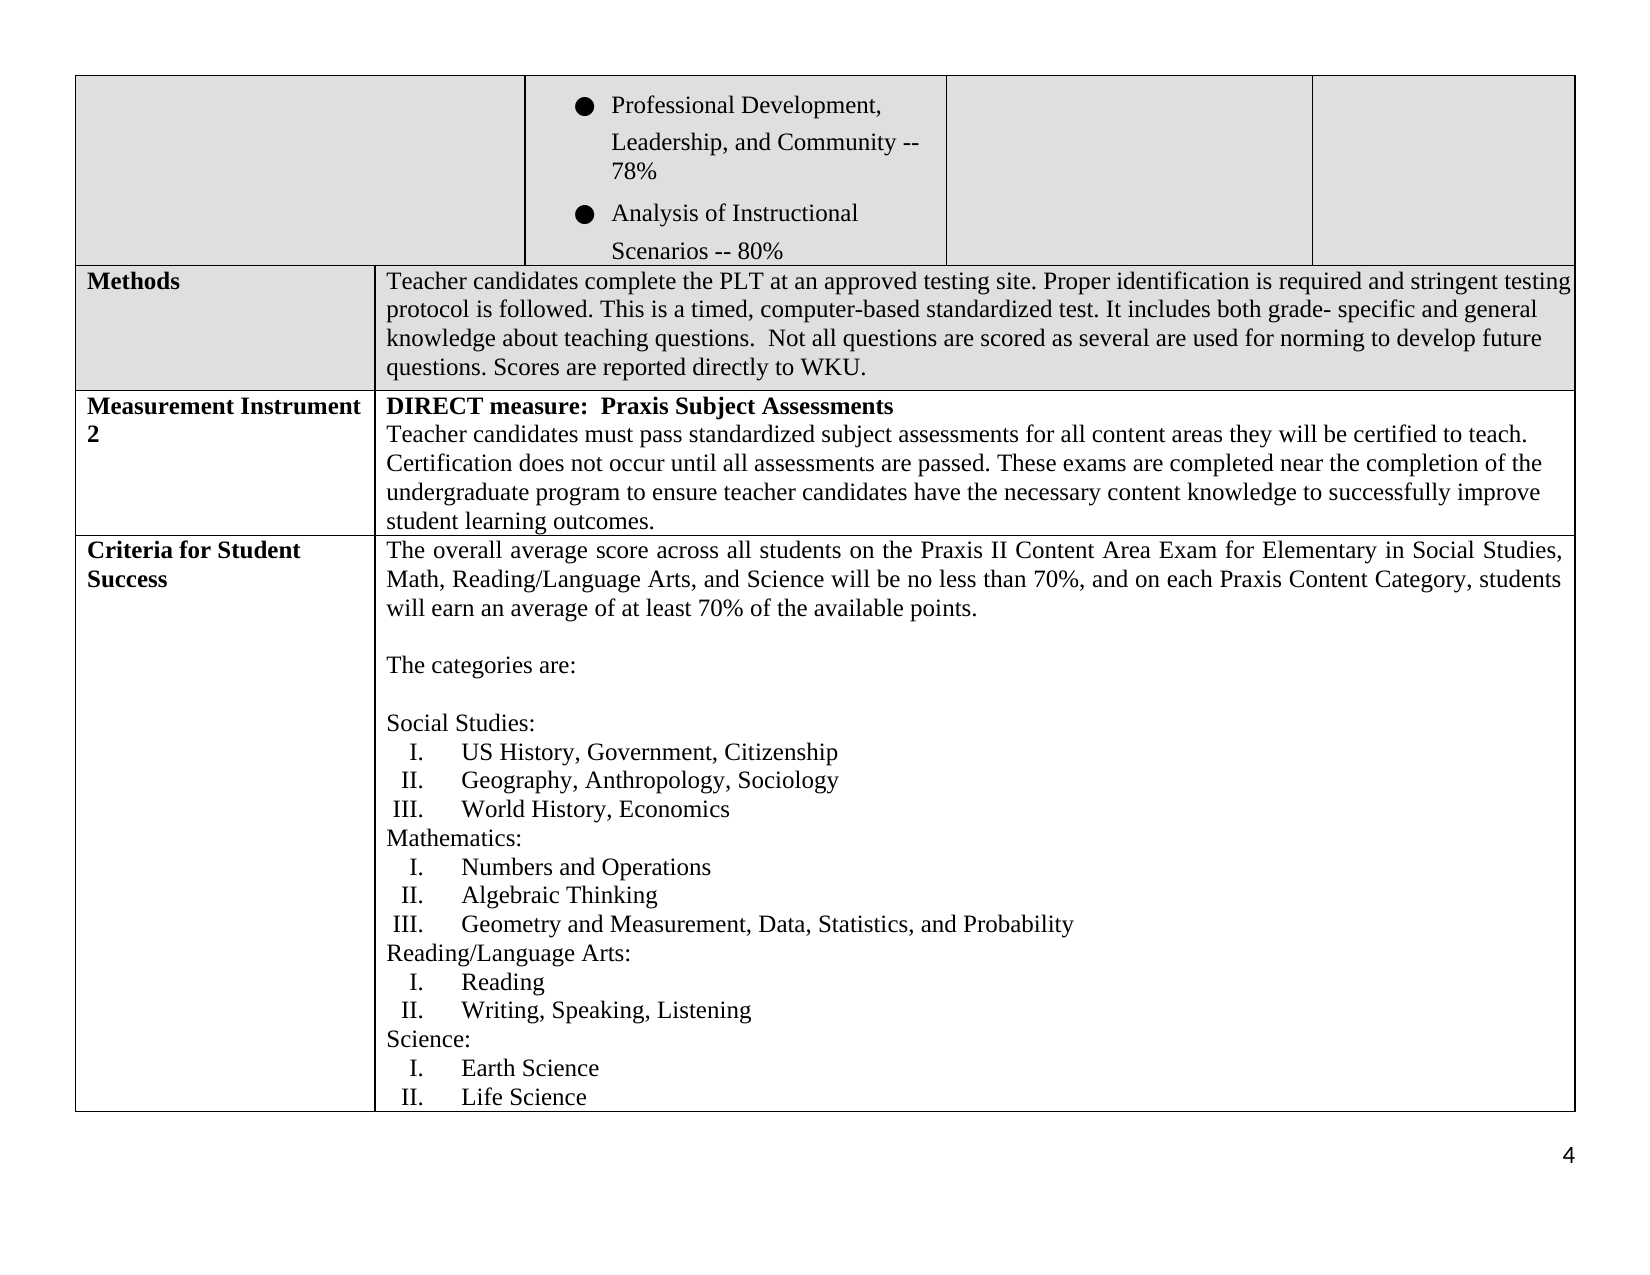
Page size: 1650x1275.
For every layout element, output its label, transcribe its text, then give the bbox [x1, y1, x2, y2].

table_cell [1313, 76, 1574, 265]
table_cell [526, 76, 946, 265]
table_cell DIRECT measure: Praxis Subject Assessments Teacher candidates must pass standardized subject assessments for all content areas they will be certified to teach. Certification does not occur until all assessments are passed. These exams are completed near the completion of the undergraduate program to ensure teacher candidates have the necessary content knowledge to successfully improve student learning outcomes. [376, 391, 1574, 534]
table_cell Measurement Instrument 2 [76, 391, 374, 534]
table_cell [76, 536, 374, 1111]
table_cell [376, 536, 1574, 1111]
table_cell Teacher candidates complete the PLT at an approved testing site. Proper identification is required and stringent testing protocol is followed. This is a timed, computer-based standardized test. It includes both grade- specific and general knowledge about teaching questions. Not all questions are scored as several are used for norming to develop future questions. Scores are reported directly to WKU. [376, 266, 1574, 390]
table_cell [76, 76, 524, 265]
table_cell Methods [76, 266, 374, 390]
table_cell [947, 76, 1312, 265]
